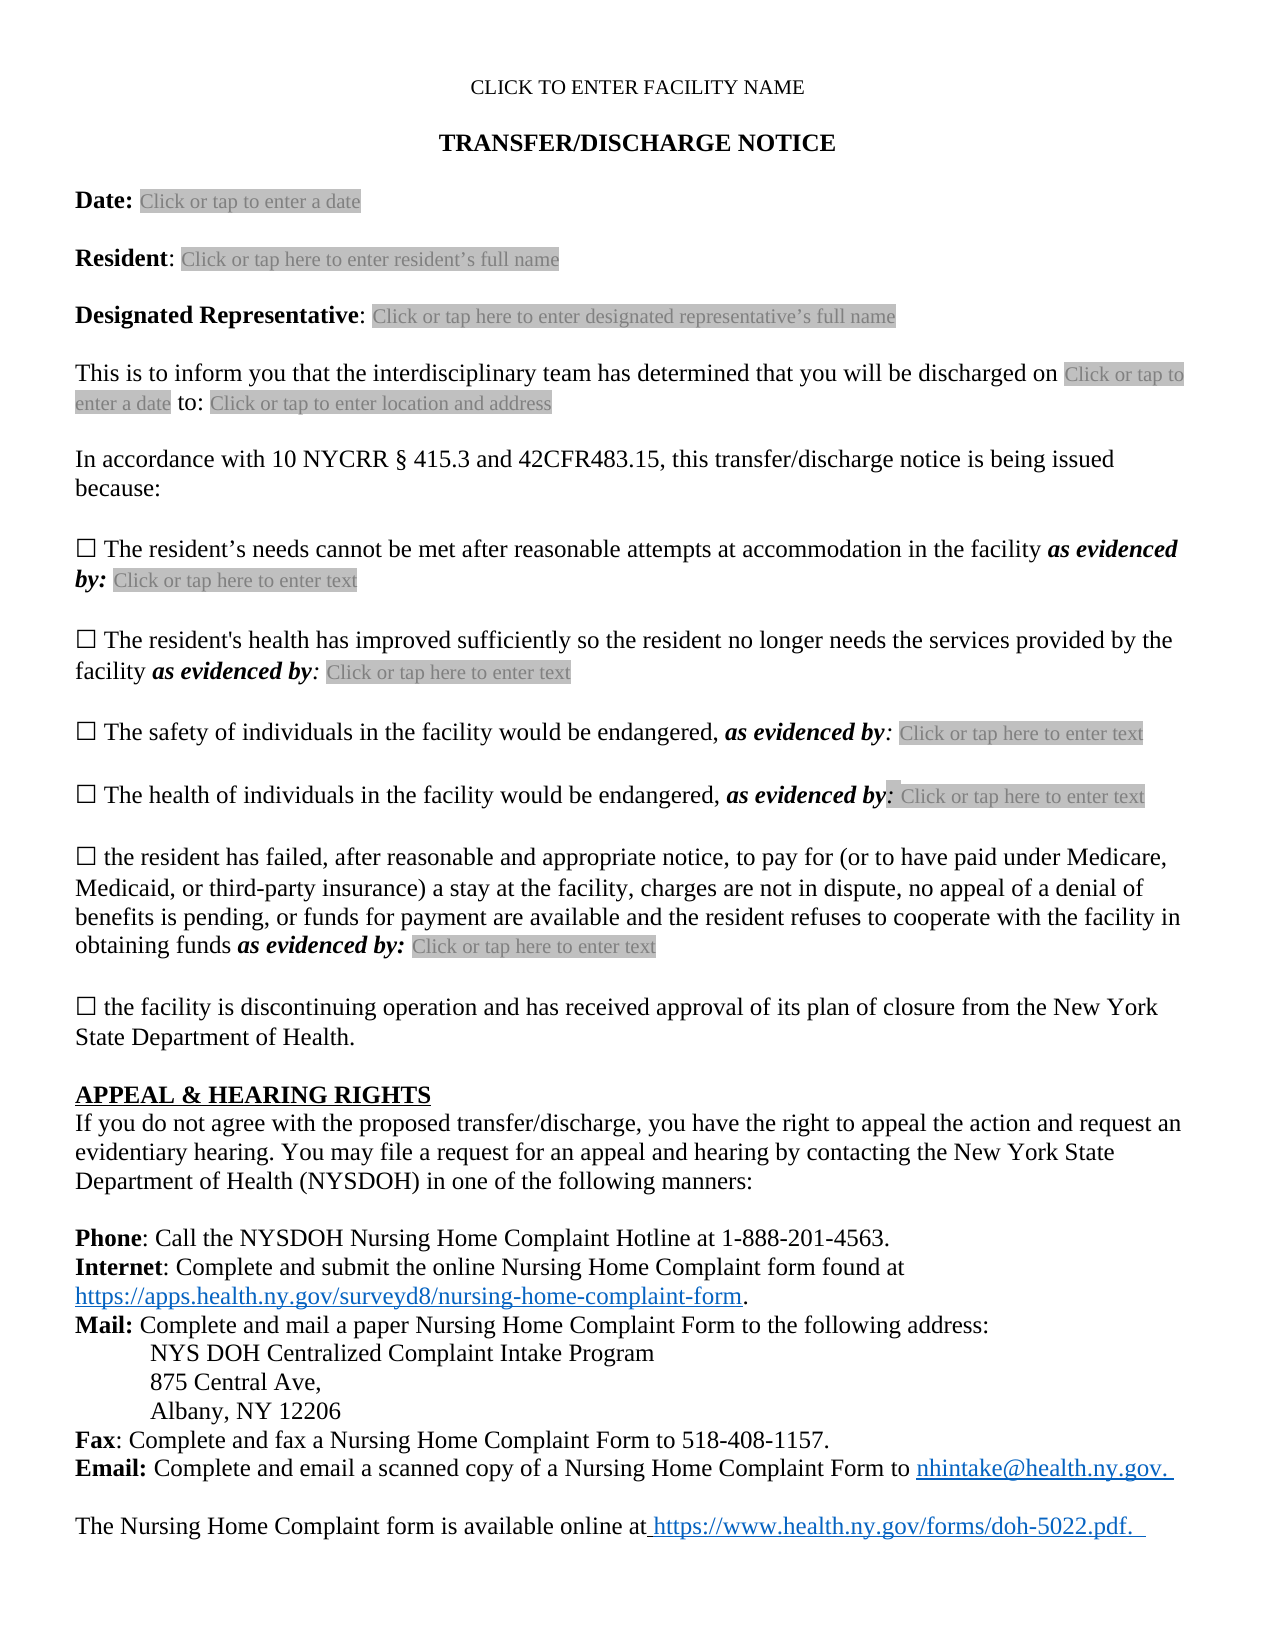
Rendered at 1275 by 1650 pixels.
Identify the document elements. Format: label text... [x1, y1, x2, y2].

text Albany, NY 12206 [75, 1396, 1200, 1425]
text If you do not agree with the proposed transfer/discharge, you have the right to appeal the action and request an evidentiary hearing. You may file a request for an appeal and hearing by contacting the New York State Department of Health (NYSDOH) in one of the following manners: [75, 1108, 1200, 1195]
text Mail: Complete and mail a paper Nursing Home Complaint Form to the following address: [75, 1310, 1200, 1338]
text The resident’s needs cannot be met after reasonable attempts at accommodation in the facility as evidenced by: [75, 530, 1200, 593]
subtitle APPEAL & HEARING RIGHTS [75, 1080, 1200, 1108]
text TRANSFER/DISCHARGE NOTICE [75, 128, 1200, 157]
text The Nursing Home Complaint form is available online at https://www.health.ny.gov/forms/doh-5022.pdf. [75, 1511, 1200, 1540]
text Fax: Complete and fax a Nursing Home Complaint Form to 518-408-1157. [75, 1425, 1200, 1453]
text In accordance with 10 NYCRR § 415.3 and 42CFR483.15, this transfer/discharge notice is being issued because: [75, 444, 1200, 502]
text Designated Representative: [75, 300, 1200, 329]
text Resident: [75, 243, 1200, 272]
text Date: [75, 185, 1200, 214]
text the facility is discontinuing operation and has received approval of its plan of closure from the New York State Department of Health. [75, 988, 1200, 1051]
text 875 Central Ave, [75, 1367, 1200, 1396]
text Internet: Complete and submit the online Nursing Home Complaint form found at https://apps.health.ny.gov/surveyd8/nursing-home-complaint-form. [75, 1252, 1200, 1310]
text The health of individuals in the facility would be endangered, as evidenced by: [75, 776, 1200, 810]
text The resident's health has improved sufficiently so the resident no longer needs the services provided by the facility as evidenced by: [75, 622, 1200, 685]
text This is to inform you that the interdisciplinary team has determined that you will be discharged on to: [75, 358, 1200, 415]
text Phone: Call the NYSDOH Nursing Home Complaint Hotline at 1-888-201-4563. [75, 1223, 1200, 1252]
text the resident has failed, after reasonable and appropriate notice, to pay for (or to have paid under Medicare, Medicaid, or third-party insurance) a stay at the facility, charges are not in dispute, no appeal of a denial of benefits is pending, or funds for payment are available and the resident refuses to cooperate with the facility in obtaining funds as evidenced by: [75, 839, 1200, 959]
text The safety of individuals in the facility would be endangered, as evidenced by: [75, 713, 1200, 747]
text Email: Complete and email a scanned copy of a Nursing Home Complaint Form to nhintake@health.ny.gov. [75, 1453, 1200, 1482]
text NYS DOH Centralized Complaint Intake Program [75, 1338, 1200, 1367]
